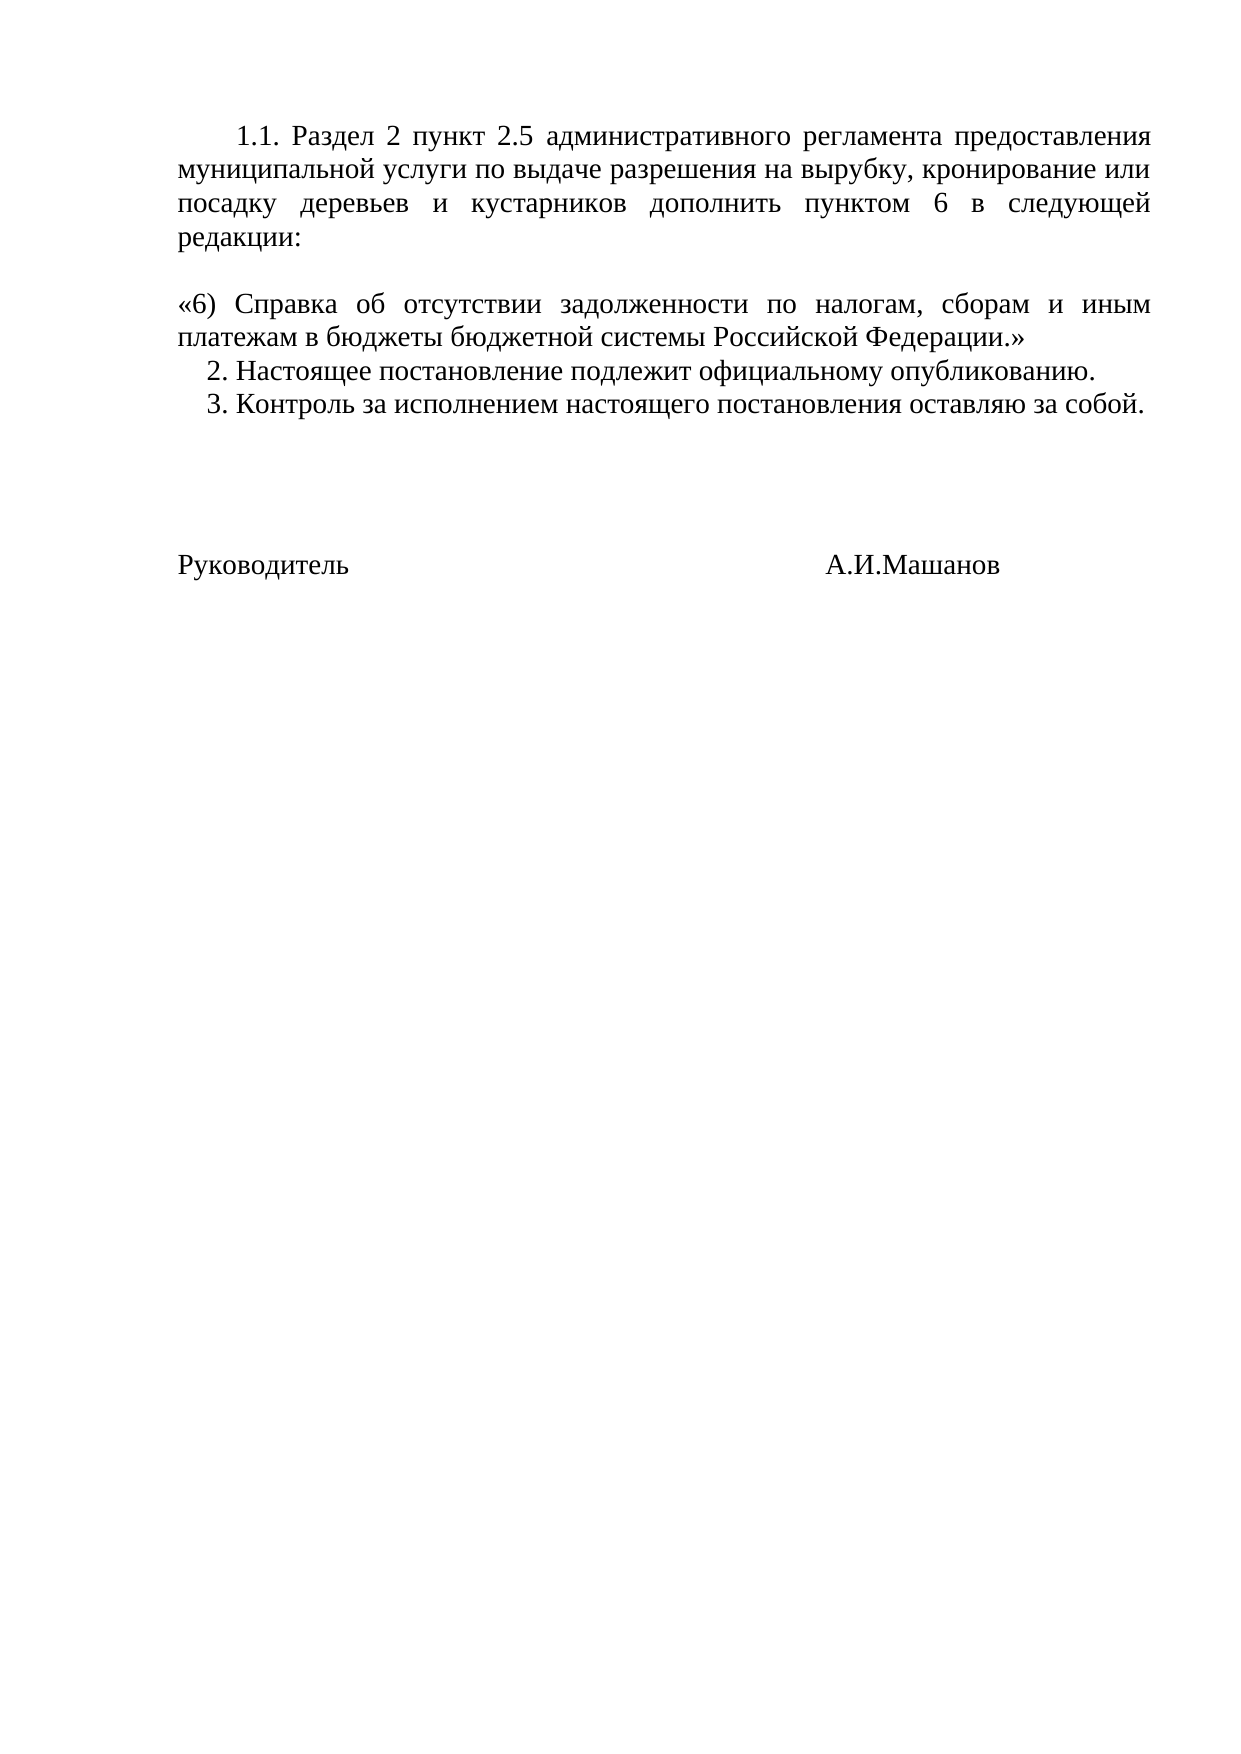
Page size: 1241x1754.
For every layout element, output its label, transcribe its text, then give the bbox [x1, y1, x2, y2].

text 2. Настоящее постановление подлежит официальному опубликованию. [177, 353, 1152, 386]
text «6) Справка об отсутствии задолженности по налогам, сборам и иным платежам в бюджеты бюджетной системы Российской Федерации.» [177, 286, 1152, 353]
table_header А.И.Машанов [824, 420, 1150, 582]
table_header Руководитель [176, 420, 823, 582]
text 1.1. Раздел 2 пункт 2.5 административного регламента предоставления муниципальной услуги по выдаче разрешения на вырубку, кронирование или посадку деревьев и кустарников дополнить пунктом 6 в следующей редакции: [177, 118, 1152, 252]
text 3. Контроль за исполнением настоящего постановления оставляю за собой. [177, 386, 1152, 420]
